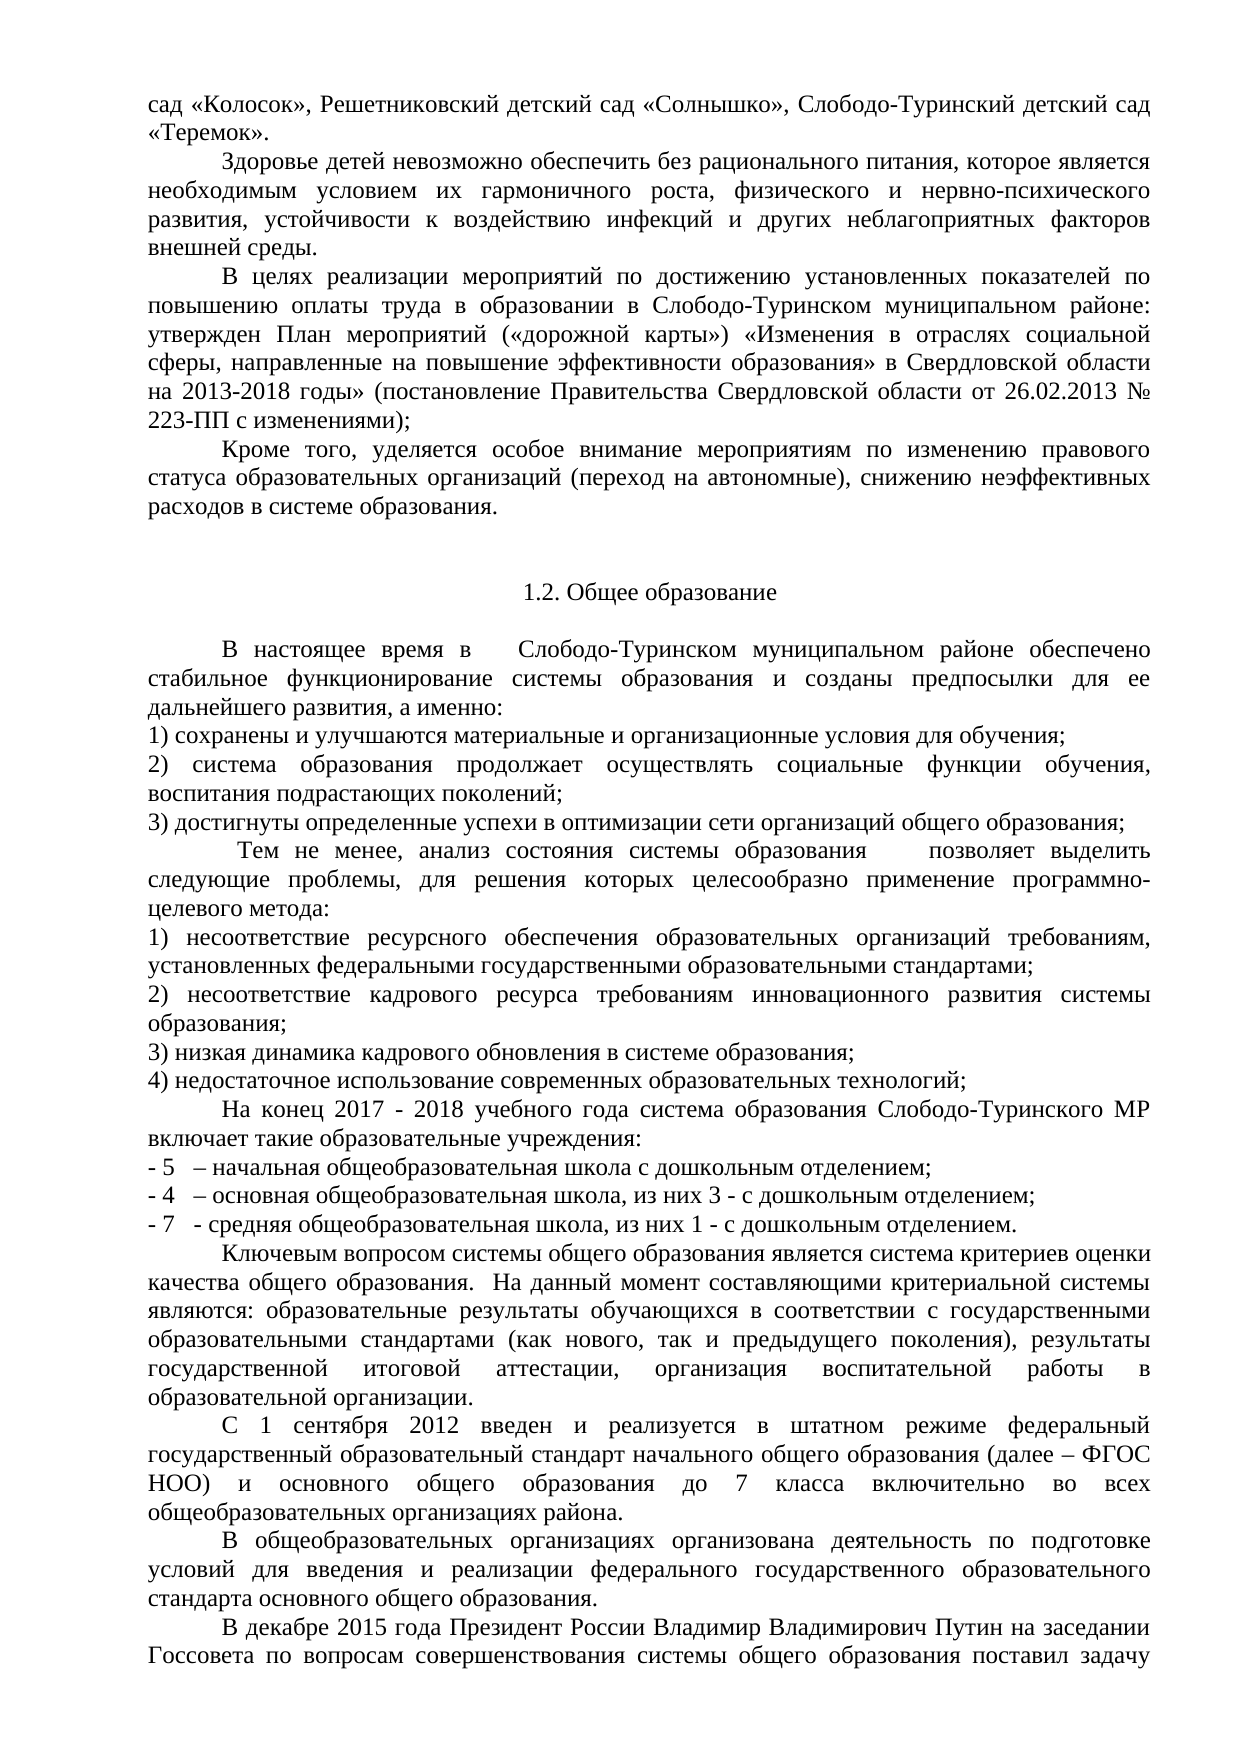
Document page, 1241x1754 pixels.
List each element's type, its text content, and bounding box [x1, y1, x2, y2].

text В настоящее время в Слободо-Туринском муниципальном районе обеспечено стабильное функционирование системы образования и созданы предпосылки для ее дальнейшего развития, а именно: [148, 634, 1152, 720]
text На конец 2017 - 2018 учебного года система образования Слободо-Туринского МР включает такие образовательные учреждения: [148, 1094, 1152, 1152]
text 3) низкая динамика кадрового обновления в системе образования; [148, 1037, 1152, 1065]
text - 7 - средняя общеобразовательная школа, из них 1 - с дошкольным отделением. [148, 1209, 1152, 1238]
text 2) система образования продолжает осуществлять социальные функции обучения, воспитания подрастающих поколений; [148, 749, 1152, 807]
text - 4 – основная общеобразовательная школа, из них 3 - с дошкольным отделением; [148, 1180, 1152, 1209]
text 3) достигнуты определенные успехи в оптимизации сети организаций общего образования; [148, 807, 1152, 835]
text 1) несоответствие ресурсного обеспечения образовательных организаций требованиям, установленных федеральными государственными образовательными стандартами; [148, 922, 1152, 979]
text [148, 89, 1152, 146]
text Кроме того, уделяется особое внимание мероприятиям по изменению правового статуса образовательных организаций (переход на автономные), снижению неэффективных расходов в системе образования. [148, 434, 1152, 520]
text Здоровье детей невозможно обеспечить без рационального питания, которое является необходимым условием их гармоничного роста, физического и нервно-психического развития, устойчивости к воздействию инфекций и других неблагоприятных факторов внешней среды. [148, 146, 1152, 261]
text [148, 1612, 1152, 1669]
text В общеобразовательных организациях организована деятельность по подготовке условий для введения и реализации федерального государственного образовательного стандарта основного общего образования. [148, 1525, 1152, 1612]
text 1) сохранены и улучшаются материальные и организационные условия для обучения; [148, 720, 1152, 749]
text 1.2. Общее образование [148, 577, 1152, 605]
text 4) недостаточное использование современных образовательных технологий; [148, 1065, 1152, 1094]
text - 5 – начальная общеобразовательная школа с дошкольным отделением; [148, 1152, 1152, 1180]
text 2) несоответствие кадрового ресурса требованиям инновационного развития системы образования; [148, 979, 1152, 1037]
text С 1 сентября 2012 введен и реализуется в штатном режиме федеральный государственный образовательный стандарт начального общего образования (далее – ФГОС НОО) и основного общего образования до 7 класса включительно во всех общеобразовательных организациях района. [148, 1410, 1152, 1525]
text Тем не менее, анализ состояния системы образования позволяет выделить следующие проблемы, для решения которых целесообразно применение программно-целевого метода: [148, 835, 1152, 922]
text Ключевым вопросом системы общего образования является система критериев оценки качества общего образования. На данный момент составляющими критериальной системы являются: образовательные результаты обучающихся в соответствии с государственными образовательными стандартами (как нового, так и предыдущего поколения), результаты государственной итоговой аттестации, организация воспитательной работы в образовательной организации. [148, 1238, 1152, 1410]
text В целях реализации мероприятий по достижению установленных показателей по повышению оплаты труда в образовании в Слободо-Туринском муниципальном районе: утвержден План мероприятий («дорожной карты») «Изменения в отраслях социальной сферы, направленные на повышение эффективности образования» в Свердловской области на 2013-2018 годы» (постановление Правительства Свердловской области от 26.02.2013 № 223-ПП с изменениями); [148, 261, 1152, 434]
